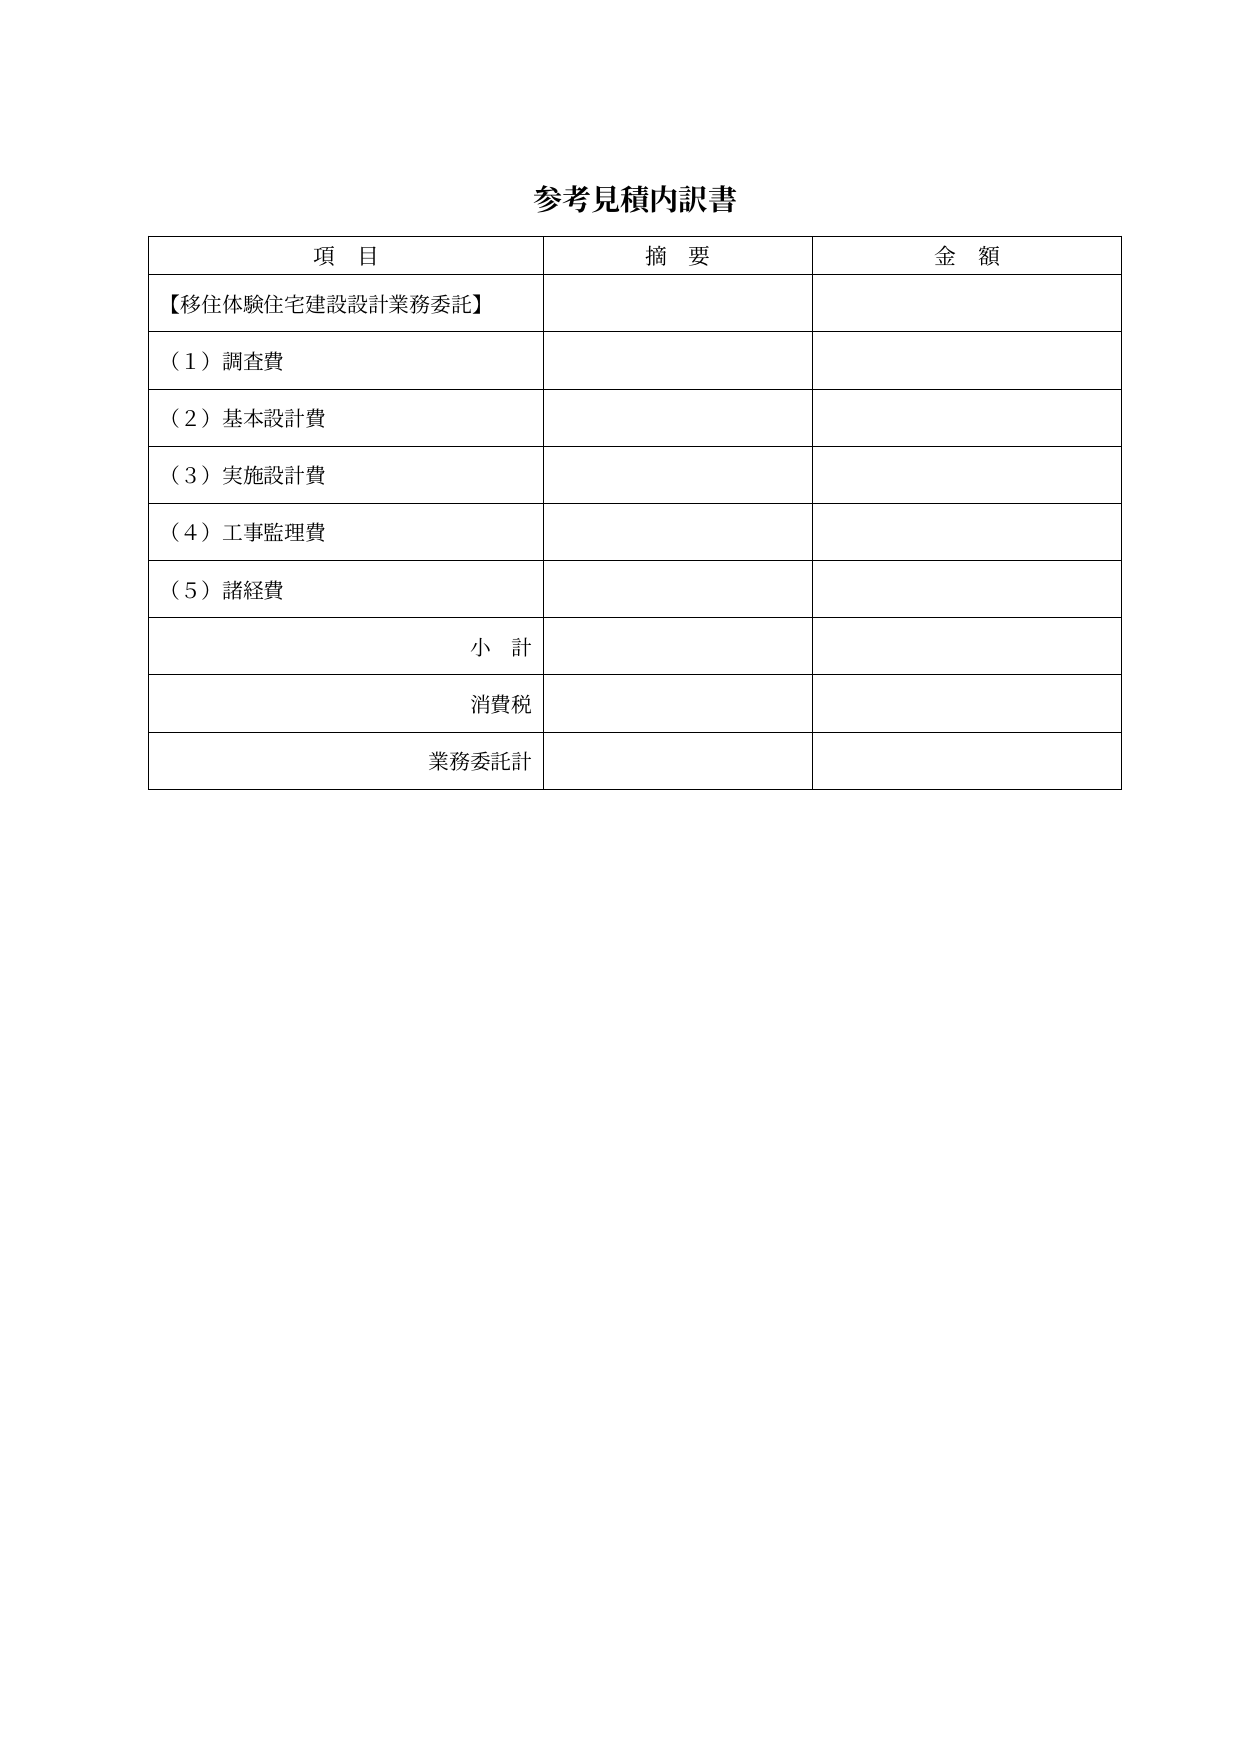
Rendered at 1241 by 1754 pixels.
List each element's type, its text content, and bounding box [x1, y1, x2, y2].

table_cell [813, 561, 1121, 617]
table_cell [544, 675, 812, 732]
table_cell [813, 733, 1121, 789]
table_cell （５）諸経費 [149, 561, 543, 617]
table_header 項 目 [149, 237, 543, 274]
table_cell （２）基本設計費 [149, 390, 543, 446]
table_cell [813, 275, 1121, 331]
table_cell [813, 675, 1121, 732]
table_cell [813, 618, 1121, 674]
table_cell [544, 275, 812, 331]
table_cell [544, 447, 812, 503]
table_cell （１）調査費 [149, 332, 543, 388]
table_cell [544, 561, 812, 617]
table_header 金 額 [813, 237, 1121, 274]
table_cell [813, 332, 1121, 388]
text 参考見積内訳書 [148, 161, 1122, 236]
table_cell 小 計 [149, 618, 543, 674]
table_cell 業務委託計 [149, 733, 543, 789]
table_cell [544, 504, 812, 560]
table_cell （４）工事監理費 [149, 504, 543, 560]
table_cell （３）実施設計費 [149, 447, 543, 503]
table_header 摘 要 [544, 237, 812, 274]
table_cell [544, 618, 812, 674]
table_cell [813, 447, 1121, 503]
table_cell [544, 332, 812, 388]
table_cell [544, 390, 812, 446]
table_cell 【移住体験住宅建設設計業務委託】 [149, 275, 543, 331]
table_cell [813, 504, 1121, 560]
table_cell [544, 733, 812, 789]
table_cell [813, 390, 1121, 446]
table_cell 消費税 [149, 675, 543, 732]
